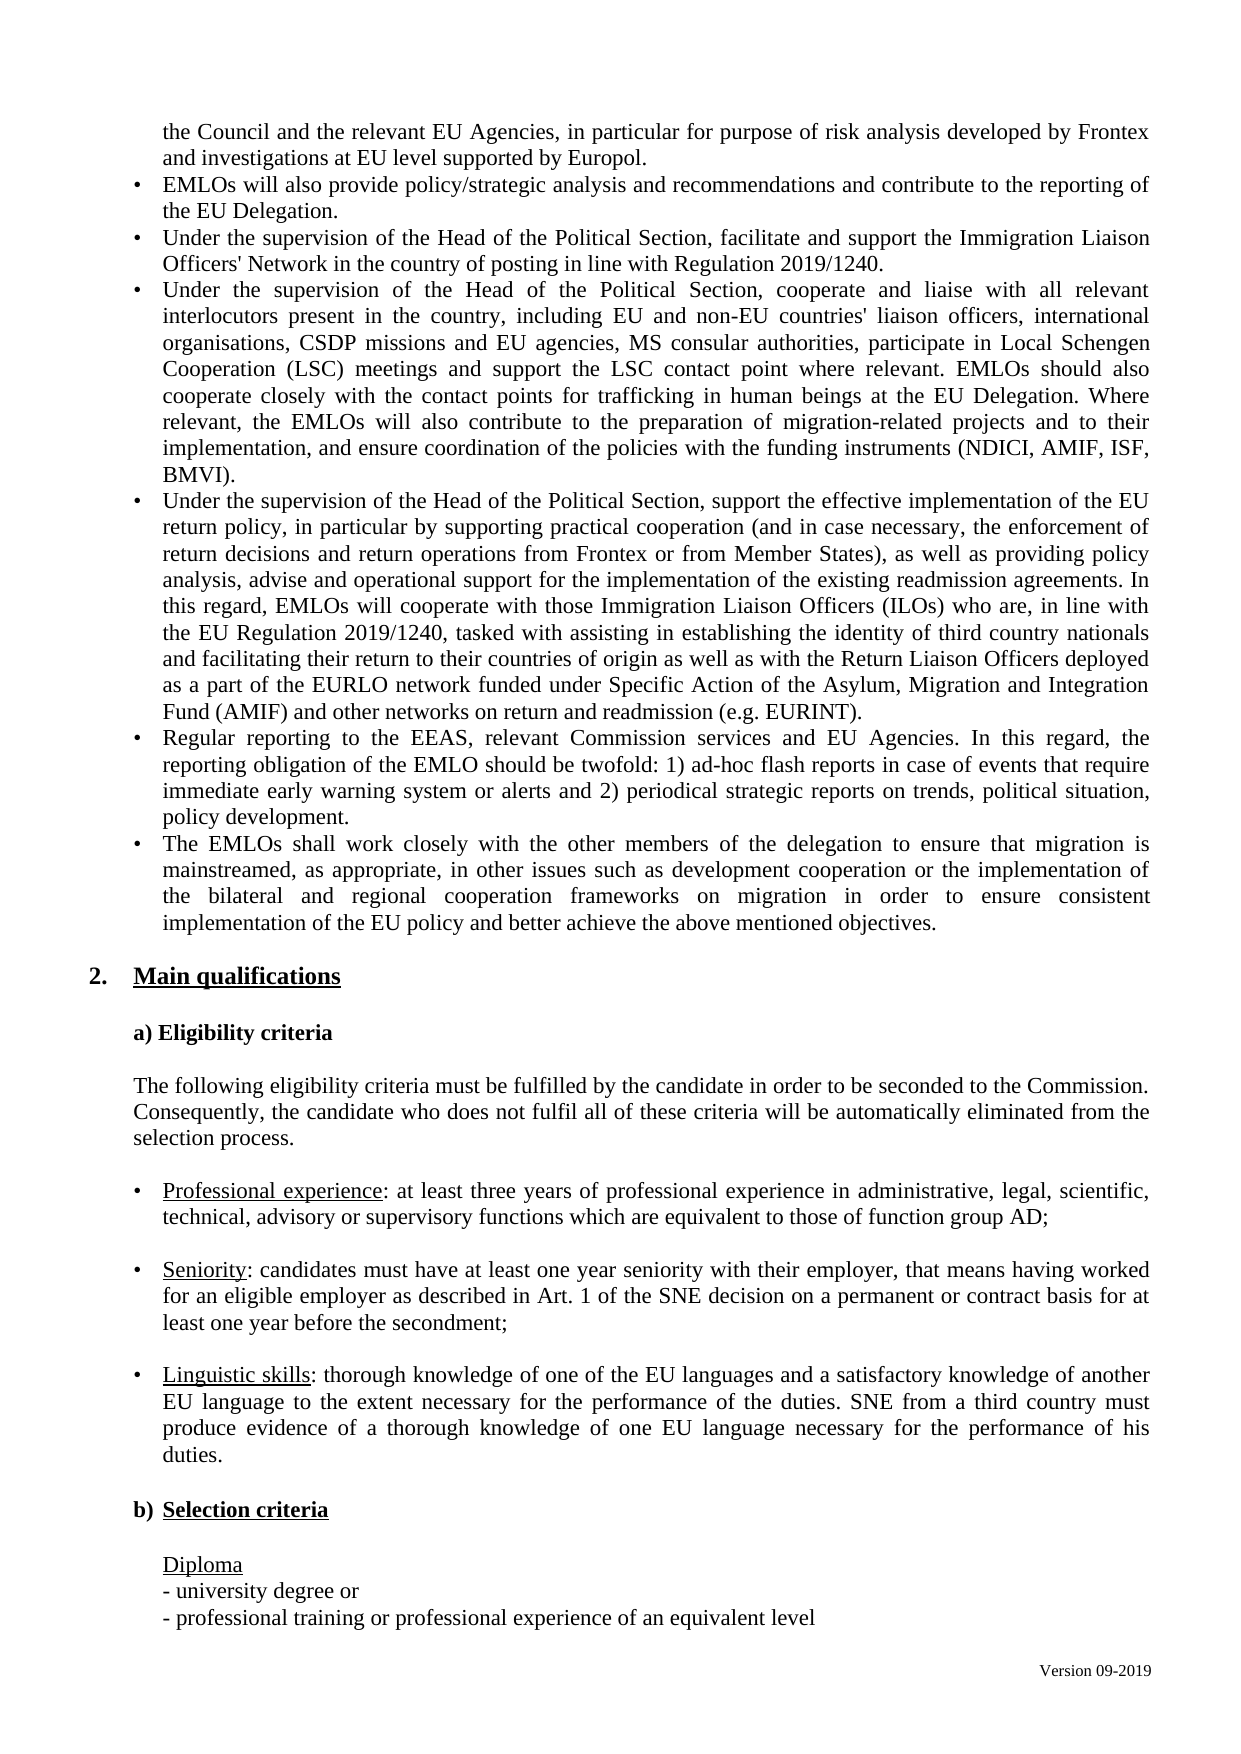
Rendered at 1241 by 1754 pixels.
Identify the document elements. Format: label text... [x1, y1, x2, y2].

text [133, 118, 1152, 171]
text • Linguistic skills: thorough knowledge of one of the EU languages and a satisfactory knowledge of another EU language to the extent necessary for the performance of the duties. SNE from a third country must produce evidence of a thorough knowledge of one EU language necessary for the performance of his duties. [133, 1362, 1152, 1467]
text - professional training or professional experience of an equivalent level [162, 1603, 1014, 1630]
text • Regular reporting to the EEAS, relevant Commission services and EU Agencies. In this regard, the reporting obligation of the EMLO should be twofold: 1) ad-hoc flash reports in case of events that require immediate early warning system or alerts and 2) periodical strategic reports on trends, political situation, policy development. [133, 724, 1152, 830]
text 2. Main qualifications [89, 961, 1152, 990]
text • Professional experience: at least three years of professional experience in administrative, legal, scientific, technical, advisory or supervisory functions which are equivalent to those of function group AD; [133, 1177, 1152, 1230]
text - university degree or [162, 1577, 1014, 1603]
text • EMLOs will also provide policy/strategic analysis and recommendations and contribute to the reporting of the EU Delegation. [133, 171, 1152, 223]
text • The EMLOs shall work closely with the other members of the delegation to ensure that migration is mainstreamed, as appropriate, in other issues such as development cooperation or the implementation of the bilateral and regional cooperation frameworks on migration in order to ensure consistent implementation of the EU policy and better achieve the above mentioned objectives. [133, 830, 1152, 935]
text • Under the supervision of the Head of the Political Section, support the effective implementation of the EU return policy, in particular by supporting practical cooperation (and in case necessary, the enforcement of return decisions and return operations from Frontex or from Member States), as well as providing policy analysis, advise and operational support for the implementation of the existing readmission agreements. In this regard, EMLOs will cooperate with those Immigration Liaison Officers (ILOs) who are, in line with the EU Regulation 2019/1240, tasked with assisting in establishing the identity of third country nationals and facilitating their return to their countries of origin as well as with the Return Liaison Officers deployed as a part of the EURLO network funded under Specific Action of the Asylum, Migration and Integration Fund (AMIF) and other networks on return and readmission (e.g. EURINT). [133, 487, 1152, 724]
text Diploma [162, 1551, 1145, 1577]
text a) Eligibility criteria [133, 1019, 1152, 1045]
text The following eligibility criteria must be fulfilled by the candidate in order to be seconded to the Commission. Consequently, the candidate who does not fulfil all of these criteria will be automatically eliminated from the selection process. [133, 1072, 1152, 1151]
text • Under the supervision of the Head of the Political Section, facilitate and support the Immigration Liaison Officers' Network in the country of posting in line with Regulation 2019/1240. [133, 223, 1152, 276]
text • Seniority: candidates must have at least one year seniority with their employer, that means having worked for an eligible employer as described in Art. 1 of the SNE decision on a permanent or contract basis for at least one year before the secondment; [133, 1256, 1152, 1335]
text b) Selection criteria [133, 1496, 1014, 1522]
text • Under the supervision of the Head of the Political Section, cooperate and liaise with all relevant interlocutors present in the country, including EU and non-EU countries' liaison officers, international organisations, CSDP missions and EU agencies, MS consular authorities, participate in Local Schengen Cooperation (LSC) meetings and support the LSC contact point where relevant. EMLOs should also cooperate closely with the contact points for trafficking in human beings at the EU Delegation. Where relevant, the EMLOs will also contribute to the preparation of migration-related projects and to their implementation, and ensure coordination of the policies with the funding instruments (NDICI, AMIF, ISF, BMVI). [133, 276, 1152, 487]
